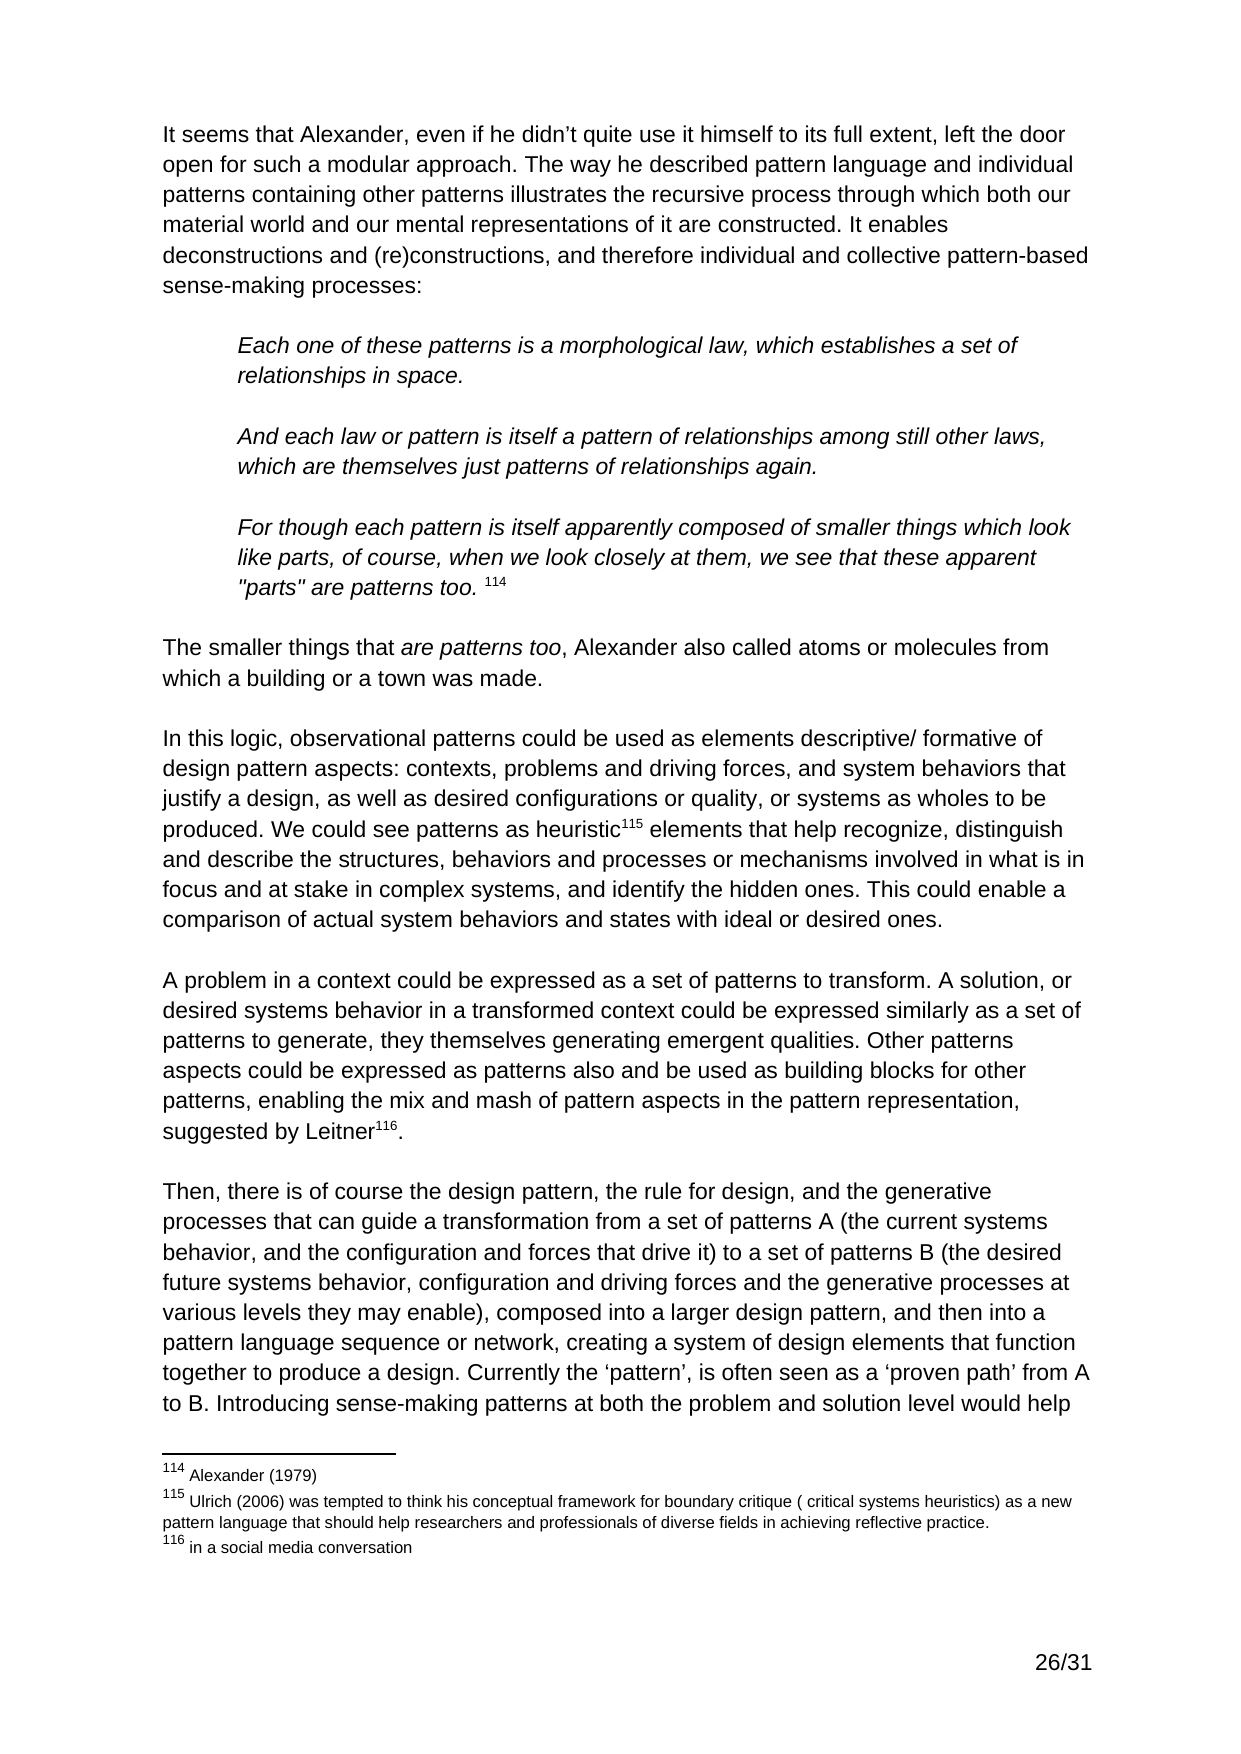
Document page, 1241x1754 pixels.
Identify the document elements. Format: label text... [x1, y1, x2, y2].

text It seems that Alexander, even if he didn’t quite use it himself to its full extent, left the door open for such a modular approach. The way he described pattern language and individual patterns containing other patterns illustrates the recursive process through which both our material world and our mental representations of it are constructed. It enables deconstructions and (re)constructions, and therefore individual and collective pattern-based sense-making processes: [162, 121, 1092, 298]
text A problem in a context could be expressed as a set of patterns to transform. A solution, or desired systems behavior in a transformed context could be expressed similarly as a set of patterns to generate, they themselves generating emergent qualities. Other patterns aspects could be expressed as patterns also and be used as building blocks for other patterns, enabling the mix and mash of pattern aspects in the pattern representation, suggested by Leitner. [162, 967, 1092, 1144]
text For though each pattern is itself apparently composed of smaller things which look like parts, of course, when we look closely at them, we see that these apparent "parts" are patterns too. [237, 513, 1092, 600]
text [162, 1178, 1092, 1416]
text The smaller things that are patterns too, Alexander also called atoms or molecules from which a building or a town was made. [162, 634, 1092, 691]
text In this logic, observational patterns could be used as elements descriptive/ formative of design pattern aspects: contexts, problems and driving forces, and system behaviors that justify a design, as well as desired configurations or quality, or systems as wholes to be produced. We could see patterns as heuristic elements that help recognize, distinguish and describe the structures, behaviors and processes or mechanisms involved in what is in focus and at stake in complex systems, and identify the hidden ones. This could enable a comparison of actual system behaviors and states with ideal or desired ones. [162, 725, 1092, 933]
text Each one of these patterns is a morphological law, which establishes a set of relationships in space. [237, 332, 1092, 389]
text And each law or pattern is itself a pattern of relationships among still other laws, which are themselves just patterns of relationships again. [237, 423, 1092, 479]
